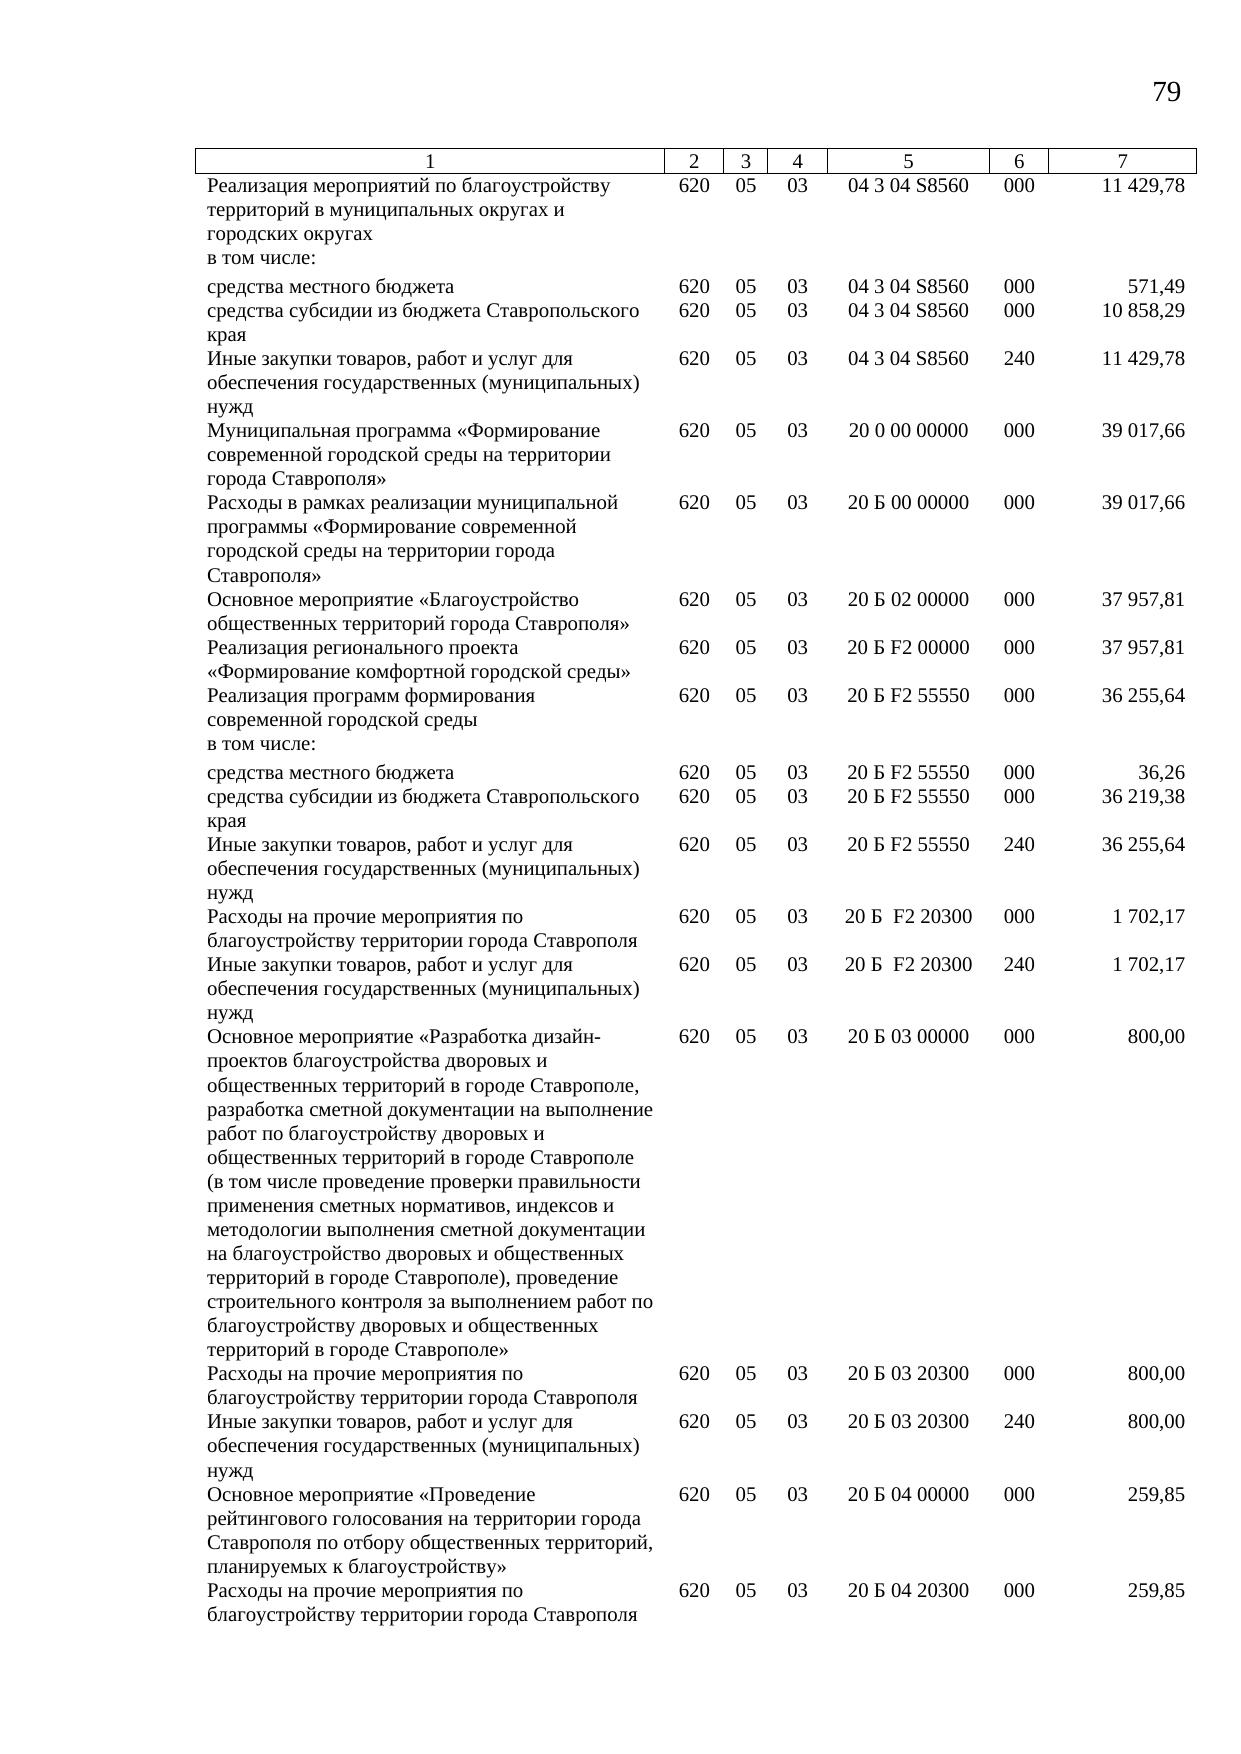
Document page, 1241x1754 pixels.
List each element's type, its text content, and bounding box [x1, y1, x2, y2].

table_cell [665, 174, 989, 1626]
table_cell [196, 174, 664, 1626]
table_header 6 [990, 149, 1048, 173]
table_header 7 [1049, 149, 1196, 173]
table_header 5 [828, 149, 989, 173]
table_header 1 [196, 149, 664, 173]
table_header 4 [768, 149, 827, 173]
table_header 2 [665, 149, 723, 173]
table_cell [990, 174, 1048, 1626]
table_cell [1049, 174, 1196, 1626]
table_header 3 [724, 149, 767, 173]
